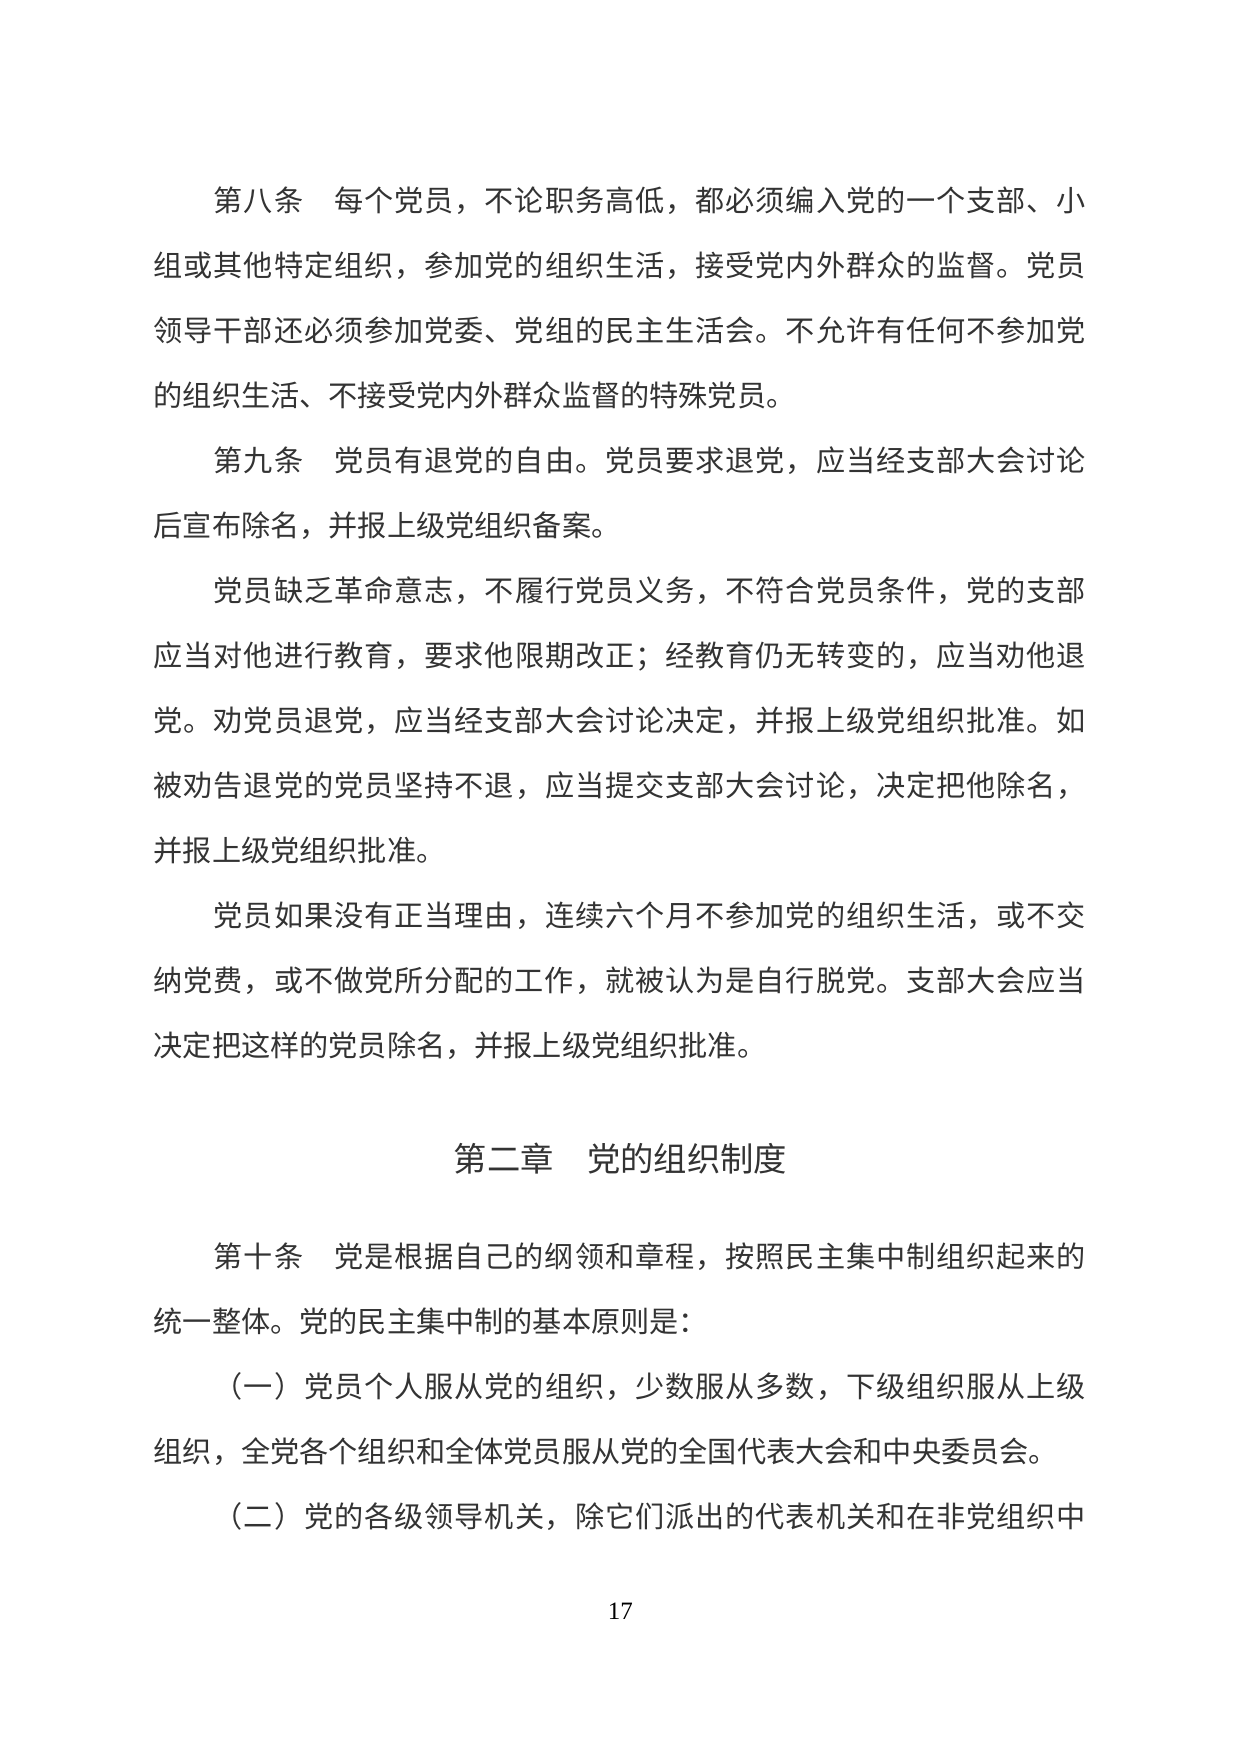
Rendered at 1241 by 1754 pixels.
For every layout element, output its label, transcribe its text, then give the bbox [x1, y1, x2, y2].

text 第八条 每个党员，不论职务高低，都必须编入党的一个支部、小组或其他特定组织，参加党的组织生活，接受党内外群众的监督。党员领导干部还必须参加党委、党组的民主生活会。不允许有任何不参加党的组织生活、不接受党内外群众监督的特殊党员。 [153, 166, 1087, 426]
text 第九条 党员有退党的自由。党员要求退党，应当经支部大会讨论后宣布除名，并报上级党组织备案。 [153, 426, 1087, 556]
text 第二章 党的组织制度 [153, 1124, 1087, 1189]
text （一）党员个人服从党的组织，少数服从多数，下级组织服从上级组织，全党各个组织和全体党员服从党的全国代表大会和中央委员会。 [153, 1352, 1087, 1482]
text 党员如果没有正当理由，连续六个月不参加党的组织生活，或不交纳党费，或不做党所分配的工作，就被认为是自行脱党。支部大会应当决定把这样的党员除名，并报上级党组织批准。 [153, 881, 1087, 1076]
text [153, 1482, 1087, 1547]
text 第十条 党是根据自己的纲领和章程，按照民主集中制组织起来的统一整体。党的民主集中制的基本原则是： [153, 1222, 1087, 1352]
text 党员缺乏革命意志，不履行党员义务，不符合党员条件，党的支部应当对他进行教育，要求他限期改正；经教育仍无转变的，应当劝他退党。劝党员退党，应当经支部大会讨论决定，并报上级党组织批准。如被劝告退党的党员坚持不退，应当提交支部大会讨论，决定把他除名，并报上级党组织批准。 [153, 556, 1087, 881]
